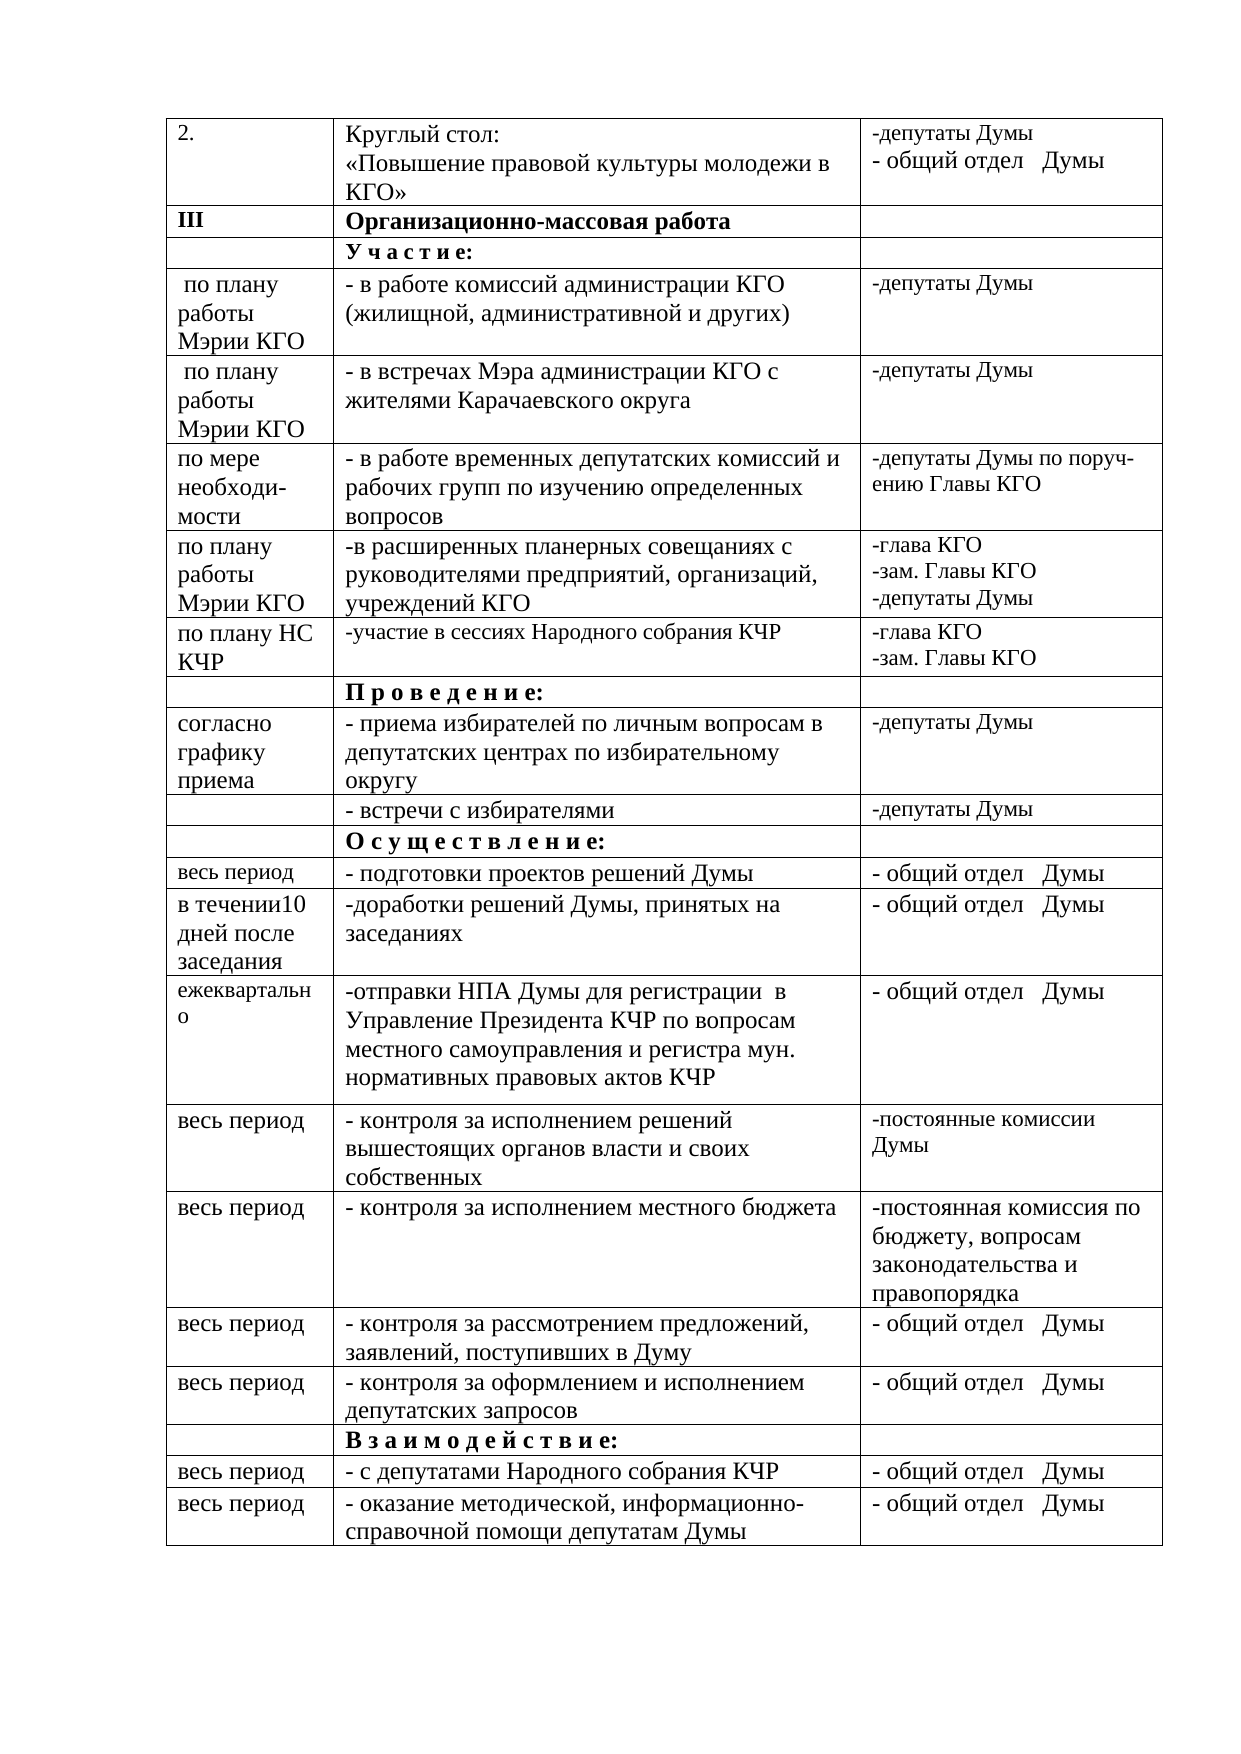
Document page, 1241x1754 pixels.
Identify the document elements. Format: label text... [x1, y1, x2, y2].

table_cell Круглый стол: «Повышение правовой культуры молодежи в КГО» [334, 119, 860, 205]
table_cell [861, 826, 1162, 857]
table_cell весь период [167, 1192, 333, 1307]
table_cell - контроля за исполнением решений вышестоящих органов власти и своих собственных [334, 1105, 860, 1191]
table_cell -депутаты Думы - общий отдел Думы [861, 119, 1162, 205]
table_cell П р о в е д е н и е: [334, 677, 860, 707]
table_cell весь период [167, 1105, 333, 1191]
table_cell -депутаты Думы [861, 269, 1162, 355]
table_cell -депутаты Думы по поруч- ению Главы КГО [861, 444, 1162, 530]
table_cell по плану работы Мэрии КГО [167, 531, 333, 617]
table_cell -глава КГО -зам. Главы КГО [861, 618, 1162, 676]
table_cell - с депутатами Народного собрания КЧР [334, 1456, 860, 1487]
table_cell -постоянная комиссия по бюджету, вопросам законодательства и правопорядка [861, 1192, 1162, 1307]
table_cell - подготовки проектов решений Думы [334, 858, 860, 888]
table_cell - в встречах Мэра администрации КГО с жителями Карачаевского округа [334, 356, 860, 442]
table_cell В з а и м о д е й с т в и е: [334, 1425, 860, 1455]
table_cell [167, 238, 333, 268]
table_cell -постоянные комиссии Думы [861, 1105, 1162, 1191]
table_cell [861, 206, 1162, 237]
table_cell - общий отдел Думы [861, 1367, 1162, 1424]
table_cell по плану работы Мэрии КГО [167, 356, 333, 442]
table_cell [167, 826, 333, 857]
table_cell - встречи с избирателями [334, 795, 860, 825]
table_cell [861, 1425, 1162, 1455]
table_cell - оказание методической, информационно-справочной помощи депутатам Думы [334, 1488, 860, 1545]
table_cell -депутаты Думы [861, 708, 1162, 794]
table_cell [167, 677, 333, 707]
table_cell III [167, 206, 333, 237]
table_cell -депутаты Думы [861, 795, 1162, 825]
table_cell 2. [167, 119, 333, 205]
table_cell - в работе временных депутатских комиссий и рабочих групп по изучению определенных вопросов [334, 444, 860, 530]
table_cell весь период [167, 858, 333, 888]
table_cell весь период [167, 1308, 333, 1366]
table_cell О с у щ е с т в л е н и е: [334, 826, 860, 857]
table_cell -отправки НПА Думы для регистрации в Управление Президента КЧР по вопросам местного самоуправления и регистра мун. нормативных правовых актов КЧР [334, 976, 860, 1104]
table_cell -глава КГО -зам. Главы КГО -депутаты Думы [861, 531, 1162, 617]
table_cell [861, 677, 1162, 707]
table_cell - общий отдел Думы [861, 1456, 1162, 1487]
table_cell весь период [167, 1456, 333, 1487]
table_cell У ч а с т и е: [334, 238, 860, 268]
table_cell ежеквартально [167, 976, 333, 1104]
table_cell -в расширенных планерных совещаниях с руководителями предприятий, организаций, учреждений КГО [334, 531, 860, 617]
table_cell - общий отдел Думы [861, 858, 1162, 888]
table_cell - общий отдел Думы [861, 1488, 1162, 1545]
table_cell - в работе комиссий администрации КГО (жилищной, административной и других) [334, 269, 860, 355]
table_cell [167, 795, 333, 825]
table_cell весь период [167, 1367, 333, 1424]
table_cell [861, 238, 1162, 268]
table_cell - контроля за исполнением местного бюджета [334, 1192, 860, 1307]
table_cell -участие в сессиях Народного собрания КЧР [334, 618, 860, 676]
table_cell [167, 1425, 333, 1455]
table_cell по плану НС КЧР [167, 618, 333, 676]
table_cell по плану работы Мэрии КГО [167, 269, 333, 355]
table_cell -депутаты Думы [861, 356, 1162, 442]
table_cell весь период [167, 1488, 333, 1545]
table_cell -доработки решений Думы, принятых на заседаниях [334, 889, 860, 975]
table_cell - общий отдел Думы [861, 976, 1162, 1104]
table_cell по мере необходи-мости [167, 444, 333, 530]
table_cell согласно графику приема [167, 708, 333, 794]
table_cell - общий отдел Думы [861, 889, 1162, 975]
table_cell - контроля за рассмотрением предложений, заявлений, поступивших в Думу [334, 1308, 860, 1366]
table_cell - приема избирателей по личным вопросам в депутатских центрах по избирательному округу [334, 708, 860, 794]
table_cell - общий отдел Думы [861, 1308, 1162, 1366]
table_cell - контроля за оформлением и исполнением депутатских запросов [334, 1367, 860, 1424]
table_cell Организационно-массовая работа [334, 206, 860, 237]
table_cell в течении10 дней после заседания [167, 889, 333, 975]
